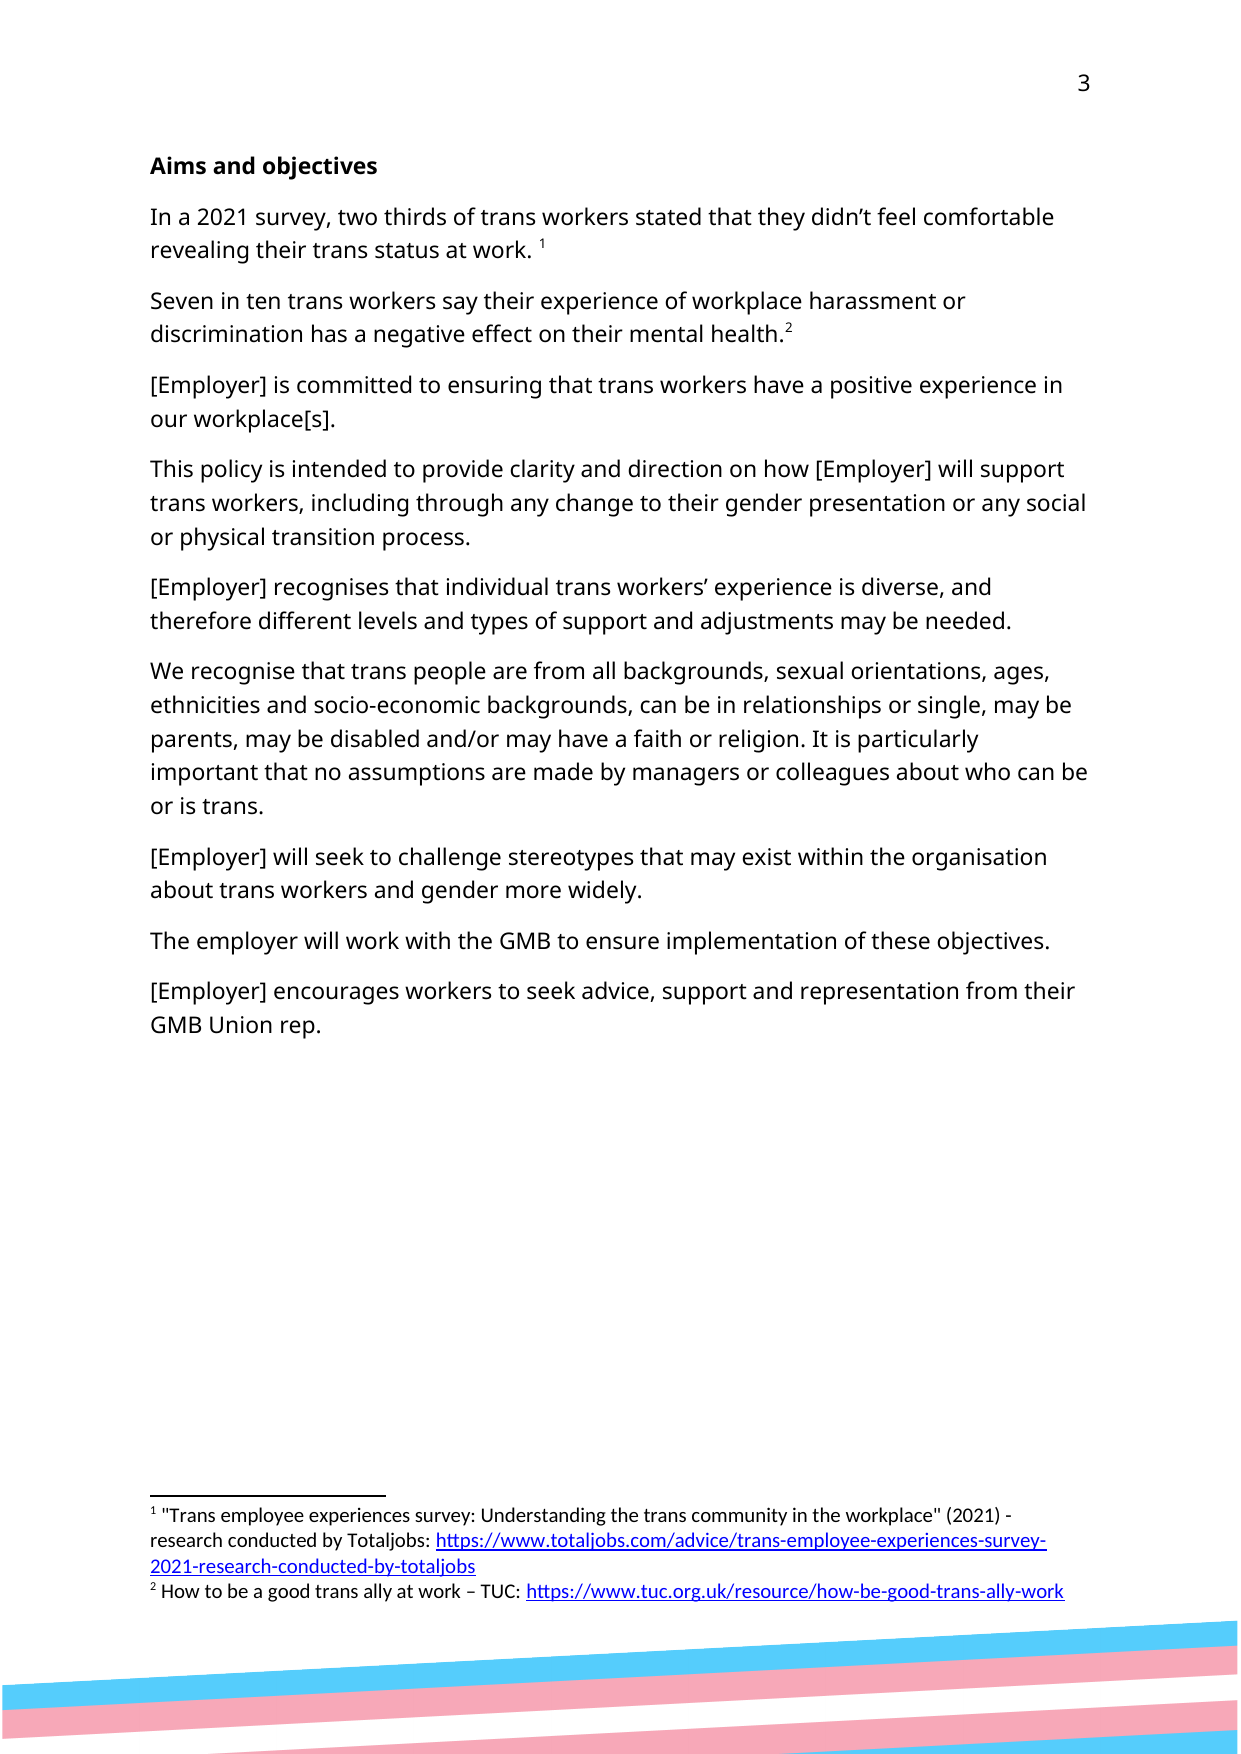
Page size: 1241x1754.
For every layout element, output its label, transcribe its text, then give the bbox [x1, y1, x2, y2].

text [Employer] will seek to challenge stereotypes that may exist within the organisation about trans workers and gender more widely. [150, 840, 1090, 905]
text [Employer] is committed to ensuring that trans workers have a positive experience in our workplace[s]. [150, 369, 1090, 434]
text Aims and objectives [150, 150, 1090, 181]
text [Employer] encourages workers to seek advice, support and representation from their GMB Union rep. [150, 975, 1090, 1040]
text [Employer] recognises that individual trans workers’ experience is diverse, and therefore different levels and types of support and adjustments may be needed. [150, 571, 1090, 636]
text In a 2021 survey, two thirds of trans workers stated that they didn’t feel comfortable revealing their trans status at work. [150, 200, 1090, 265]
picture [2, 1619, 1238, 1754]
text This policy is intended to provide clarity and direction on how [Employer] will support trans workers, including through any change to their gender presentation or any social or physical transition process. [150, 453, 1090, 552]
text The employer will work with the GMB to ensure implementation of these objectives. [150, 924, 1090, 956]
text Seven in ten trans workers say their experience of workplace harassment or discrimination has a negative effect on their mental health. [150, 284, 1090, 349]
text We recognise that trans people are from all backgrounds, sexual orientations, ages, ethnicities and socio-economic backgrounds, can be in relationships or single, may be parents, may be disabled and/or may have a faith or religion. It is particularly important that no assumptions are made by managers or colleagues about who can be or is trans. [150, 655, 1090, 821]
